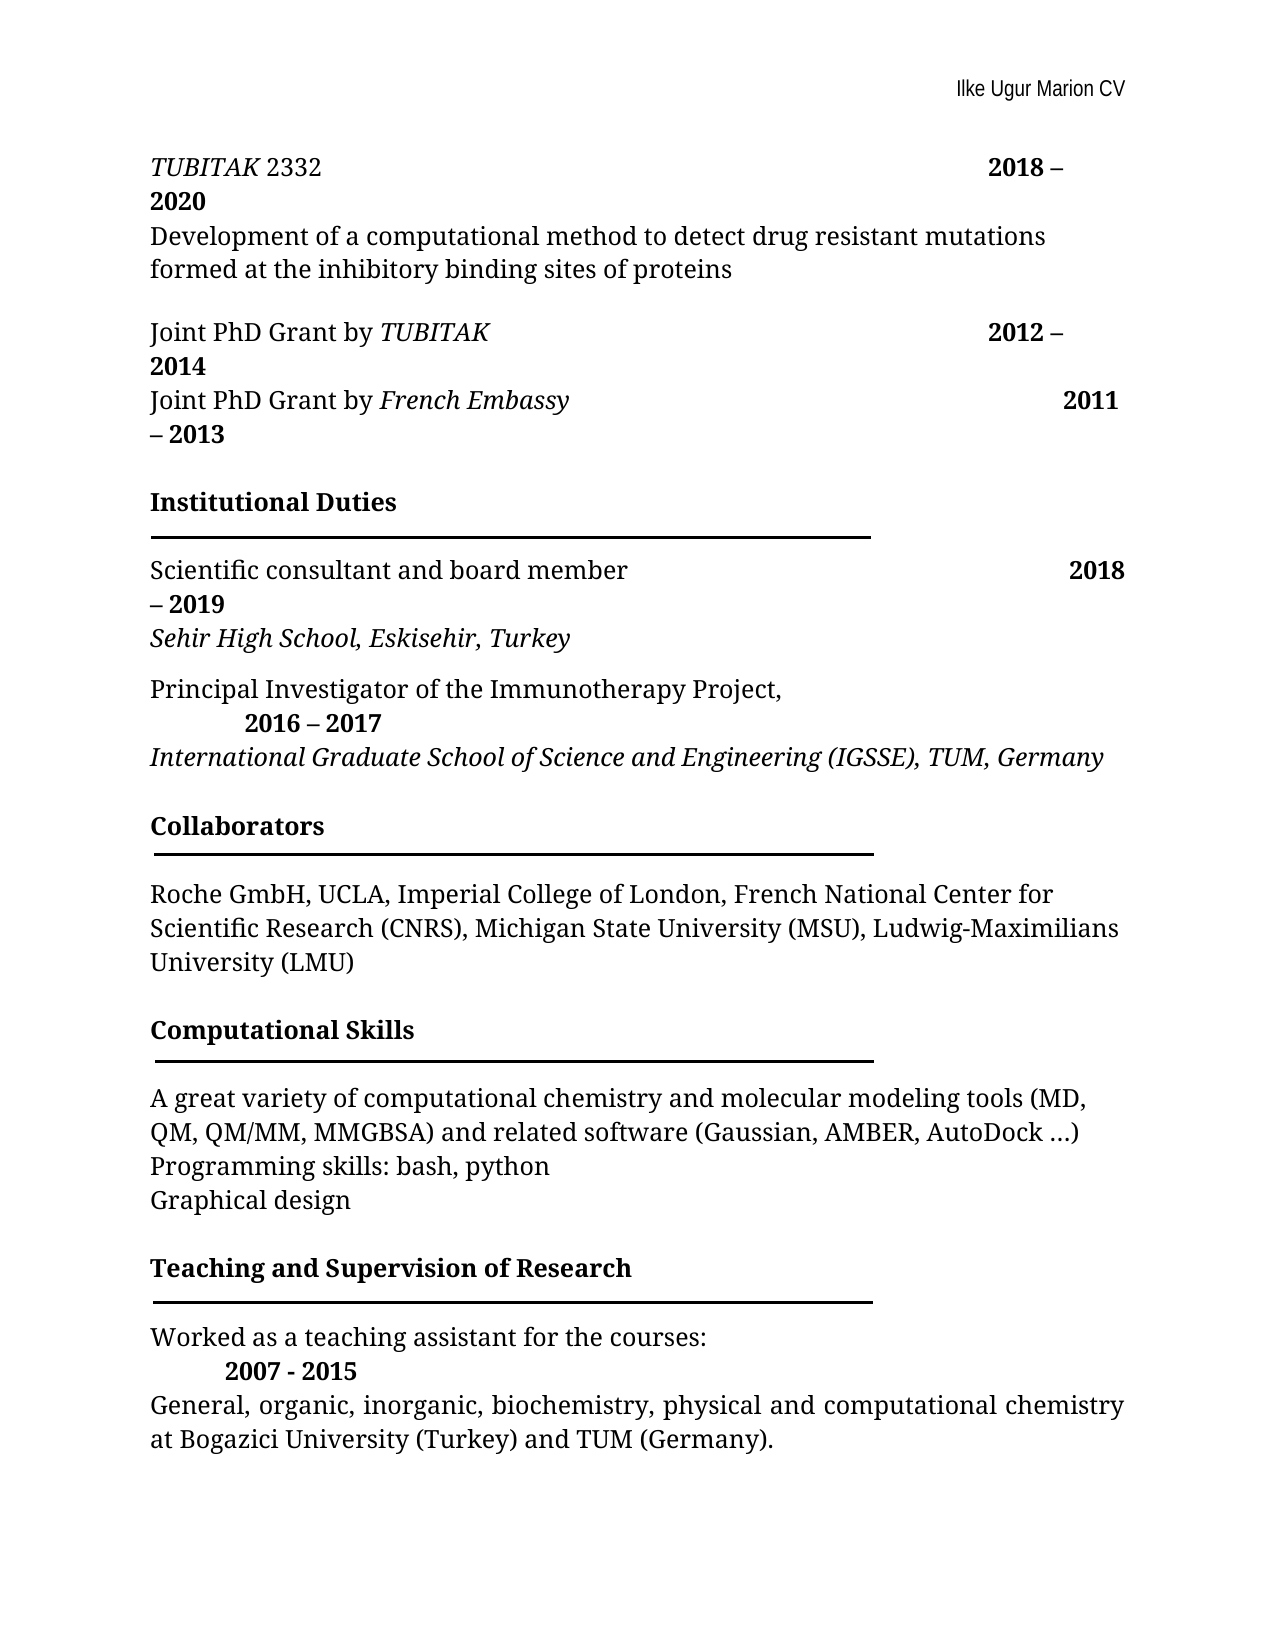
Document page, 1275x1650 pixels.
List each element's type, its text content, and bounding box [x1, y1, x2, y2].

text Teaching and Supervision of Research [150, 1251, 1125, 1285]
text Collaborators [150, 808, 1125, 842]
text A great variety of computational chemistry and molecular modeling tools (MD, QM, QM/MM, MMGBSA) and related software (Gaussian, AMBER, AutoDock …) [150, 1081, 1125, 1149]
text Worked as a teaching assistant for the courses: 2007 - 2015 [150, 1319, 1125, 1387]
text Institutional Duties [150, 484, 1125, 519]
text Development of a computational method to detect drug resistant mutations formed at the inhibitory binding sites of proteins [150, 218, 1125, 286]
text Graphical design [150, 1183, 1125, 1217]
text International Graduate School of Science and Engineering (IGSSE), TUM, Germany [150, 740, 1125, 774]
text Scientific consultant and board member 2018 – 2019 [150, 553, 1125, 621]
text Sehir High School, Eskisehir, Turkey [150, 621, 1125, 655]
text Principal Investigator of the Immunotherapy Project, 2016 – 2017 [150, 672, 1125, 740]
text Roche GmbH, UCLA, Imperial College of London, French National Center for Scientific Research (CNRS), Michigan State University (MSU), Ludwig-Maximilians University (LMU) [150, 876, 1125, 978]
text Programming skills: bash, python [150, 1149, 1125, 1183]
text General, organic, inorganic, biochemistry, physical and computational chemistry at Bogazici University (Turkey) and TUM (Germany). [150, 1387, 1125, 1455]
text TUBITAK 2332 2018 – 2020 [150, 150, 1125, 218]
text Joint PhD Grant by French Embassy 2011 – 2013 [150, 382, 1125, 451]
text Joint PhD Grant by TUBITAK 2012 – 2014 [150, 314, 1125, 382]
text Computational Skills [150, 1013, 1125, 1047]
